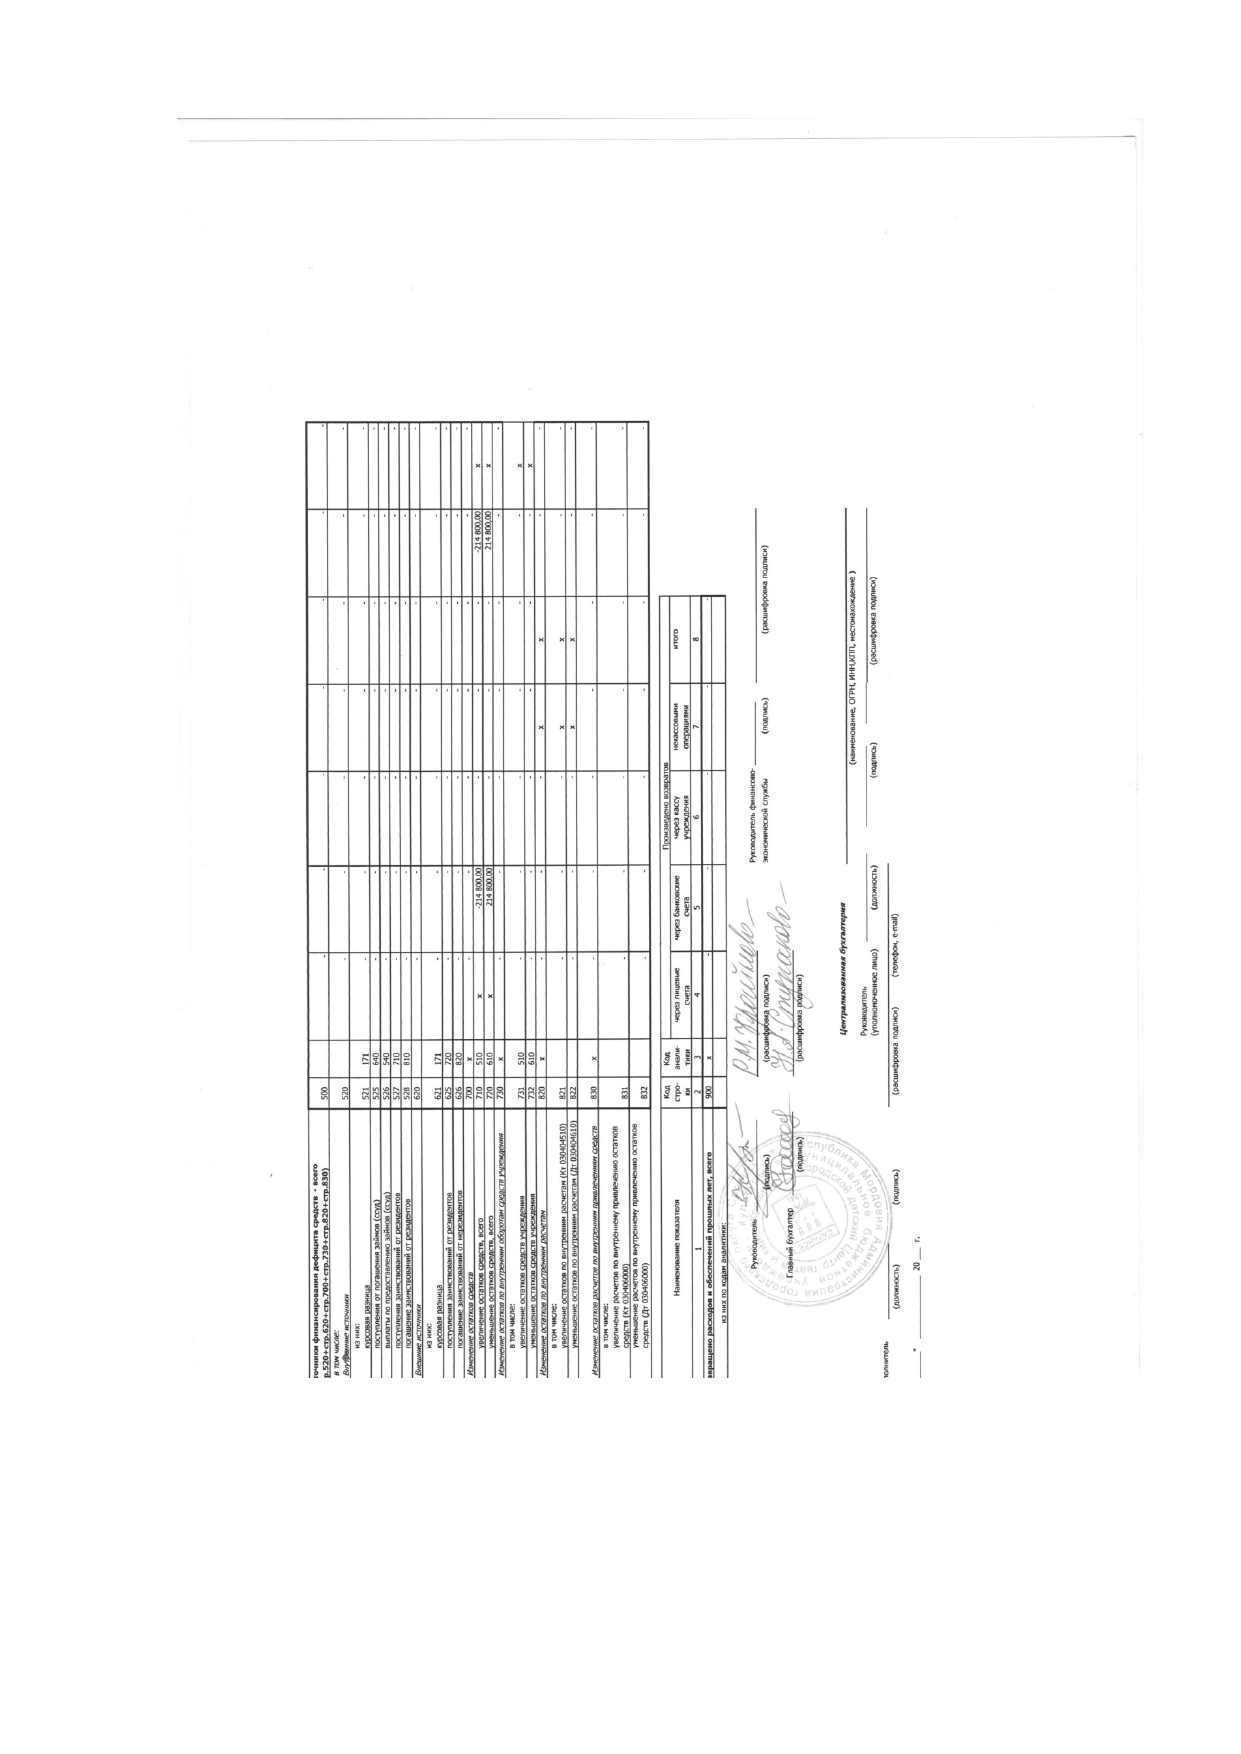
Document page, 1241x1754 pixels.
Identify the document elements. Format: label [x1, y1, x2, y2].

picture [177, 118, 1152, 1378]
